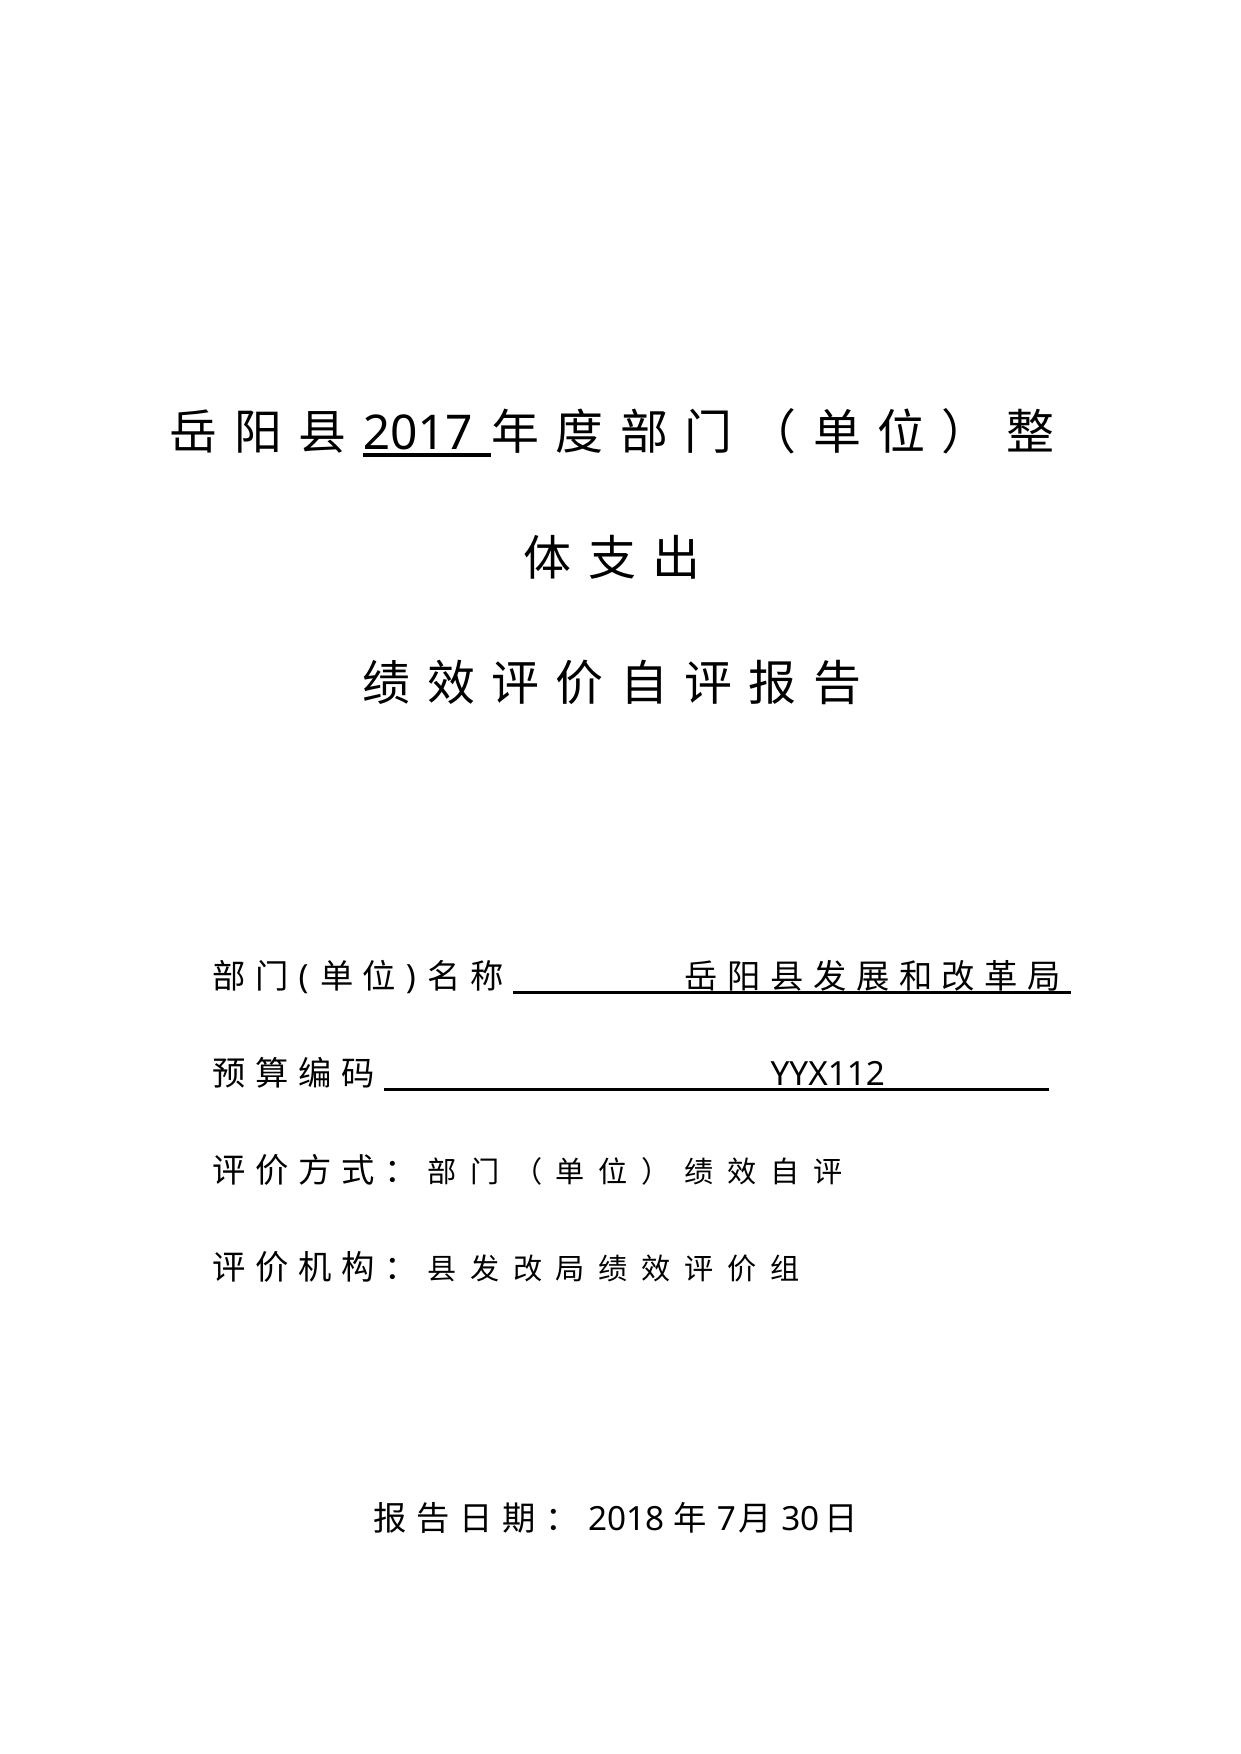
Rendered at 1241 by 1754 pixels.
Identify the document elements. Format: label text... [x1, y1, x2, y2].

text 预算编码 YYX112 [148, 1040, 1092, 1103]
text 部门(单位)名称 岳阳县发展和改革局 [148, 943, 1092, 1006]
text 评价方式：部门（单位）绩效自评 [148, 1137, 1092, 1200]
text 报告日期：2018年7月30日 [148, 1484, 1092, 1547]
text 岳阳县2017年度部门（单位）整体支出 [148, 366, 1092, 617]
text 评价机构：县发改局绩效评价组 [148, 1234, 1092, 1297]
text 绩效评价自评报告 [148, 617, 1092, 742]
